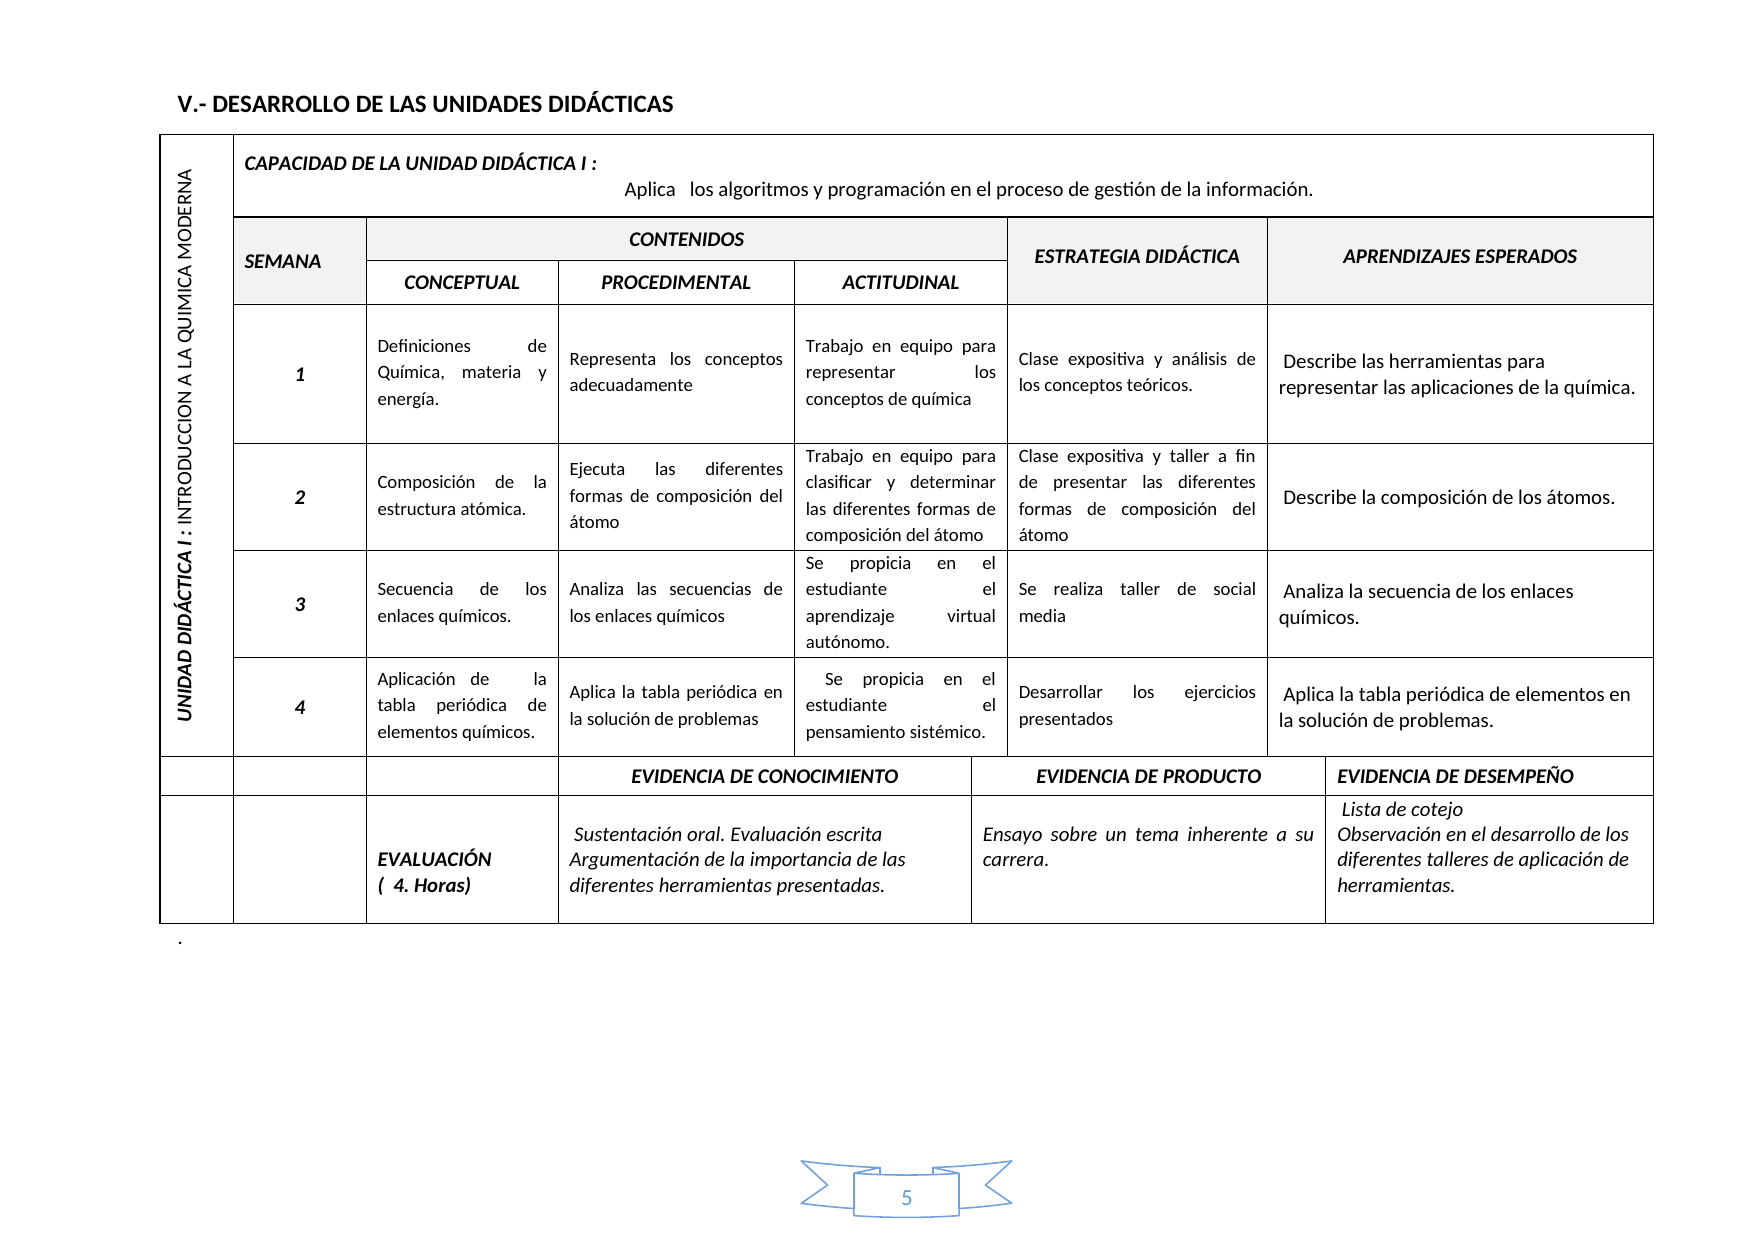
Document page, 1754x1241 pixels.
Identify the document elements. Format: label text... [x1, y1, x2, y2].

table_header UNIDAD DIDÁCTICA I : INTRODUCCION A LA QUIMICA MODERNA [161, 135, 233, 756]
table_cell PROCEDIMENTAL [559, 261, 794, 303]
table_cell Aplica la tabla periódica de elementos en la solución de problemas. [1268, 658, 1653, 756]
table_cell EVIDENCIA DE PRODUCTO [972, 757, 1325, 795]
table_cell Se realiza taller de social media [1008, 551, 1267, 657]
table_header CAPACIDAD DE LA UNIDAD DIDÁCTICA I : Aplica los algoritmos y programación en el proceso de gestión de la información. [234, 135, 1653, 216]
table_cell Trabajo en equipo para representar los conceptos de química [795, 305, 1007, 443]
table_cell 2 [234, 444, 366, 550]
table_cell [234, 796, 366, 923]
text . [177, 924, 1636, 949]
table_cell ESTRATEGIA DIDÁCTICA [1008, 218, 1267, 303]
table_cell Representa los conceptos adecuadamente [559, 305, 794, 443]
table_cell Describe las herramientas para representar las aplicaciones de la química. [1268, 305, 1653, 443]
table_cell CONCEPTUAL [367, 261, 558, 303]
table_cell EVIDENCIA DE DESEMPEÑO [1326, 757, 1653, 795]
table_cell Secuencia de los enlaces químicos. [367, 551, 558, 657]
table_cell Clase expositiva y análisis de los conceptos teóricos. [1008, 305, 1267, 443]
table_cell Aplicación de la tabla periódica de elementos químicos. [367, 658, 558, 756]
table_cell Definiciones de Química, materia y energía. [367, 305, 558, 443]
table_cell SEMANA [234, 218, 366, 303]
table_cell Describe la composición de los átomos. [1268, 444, 1653, 550]
table_cell ACTITUDINAL [795, 261, 1007, 303]
table_cell 3 [234, 551, 366, 657]
table_cell Desarrollar los ejercicios presentados [1008, 658, 1267, 756]
table_cell Composición de la estructura atómica. [367, 444, 558, 550]
table_cell APRENDIZAJES ESPERADOS [1268, 218, 1653, 303]
table_cell Ejecuta las diferentes formas de composición del átomo [559, 444, 794, 550]
table_cell Ensayo sobre un tema inherente a su carrera. [972, 796, 1325, 923]
table_cell [367, 757, 558, 795]
text V.- DESARROLLO DE LAS UNIDADES DIDÁCTICAS [177, 89, 1636, 119]
table_cell [234, 757, 366, 795]
table_cell [161, 757, 233, 795]
table_cell Lista de cotejo Observación en el desarrollo de los diferentes talleres de aplicación de herramientas. [1326, 796, 1653, 923]
table_cell Se propicia en el estudiante el aprendizaje virtual autónomo. [795, 551, 1007, 657]
table_cell Sustentación oral. Evaluación escrita Argumentación de la importancia de las diferentes herramientas presentadas. [559, 796, 971, 923]
table_cell Se propicia en el estudiante el pensamiento sistémico. [795, 658, 1007, 756]
table_cell 1 [234, 305, 366, 443]
table_cell CONTENIDOS [367, 218, 1007, 259]
table_cell [161, 796, 233, 923]
table_cell EVIDENCIA DE CONOCIMIENTO [559, 757, 971, 795]
table_cell Analiza la secuencia de los enlaces químicos. [1268, 551, 1653, 657]
table_cell Clase expositiva y taller a fin de presentar las diferentes formas de composición del átomo [1008, 444, 1267, 550]
table_cell EVALUACIÓN ( 4. Horas) [367, 796, 558, 923]
table_cell Aplica la tabla periódica en la solución de problemas [559, 658, 794, 756]
table_cell 4 [234, 658, 366, 756]
table_cell Analiza las secuencias de los enlaces químicos [559, 551, 794, 657]
table_cell Trabajo en equipo para clasificar y determinar las diferentes formas de composición del átomo [795, 444, 1007, 550]
